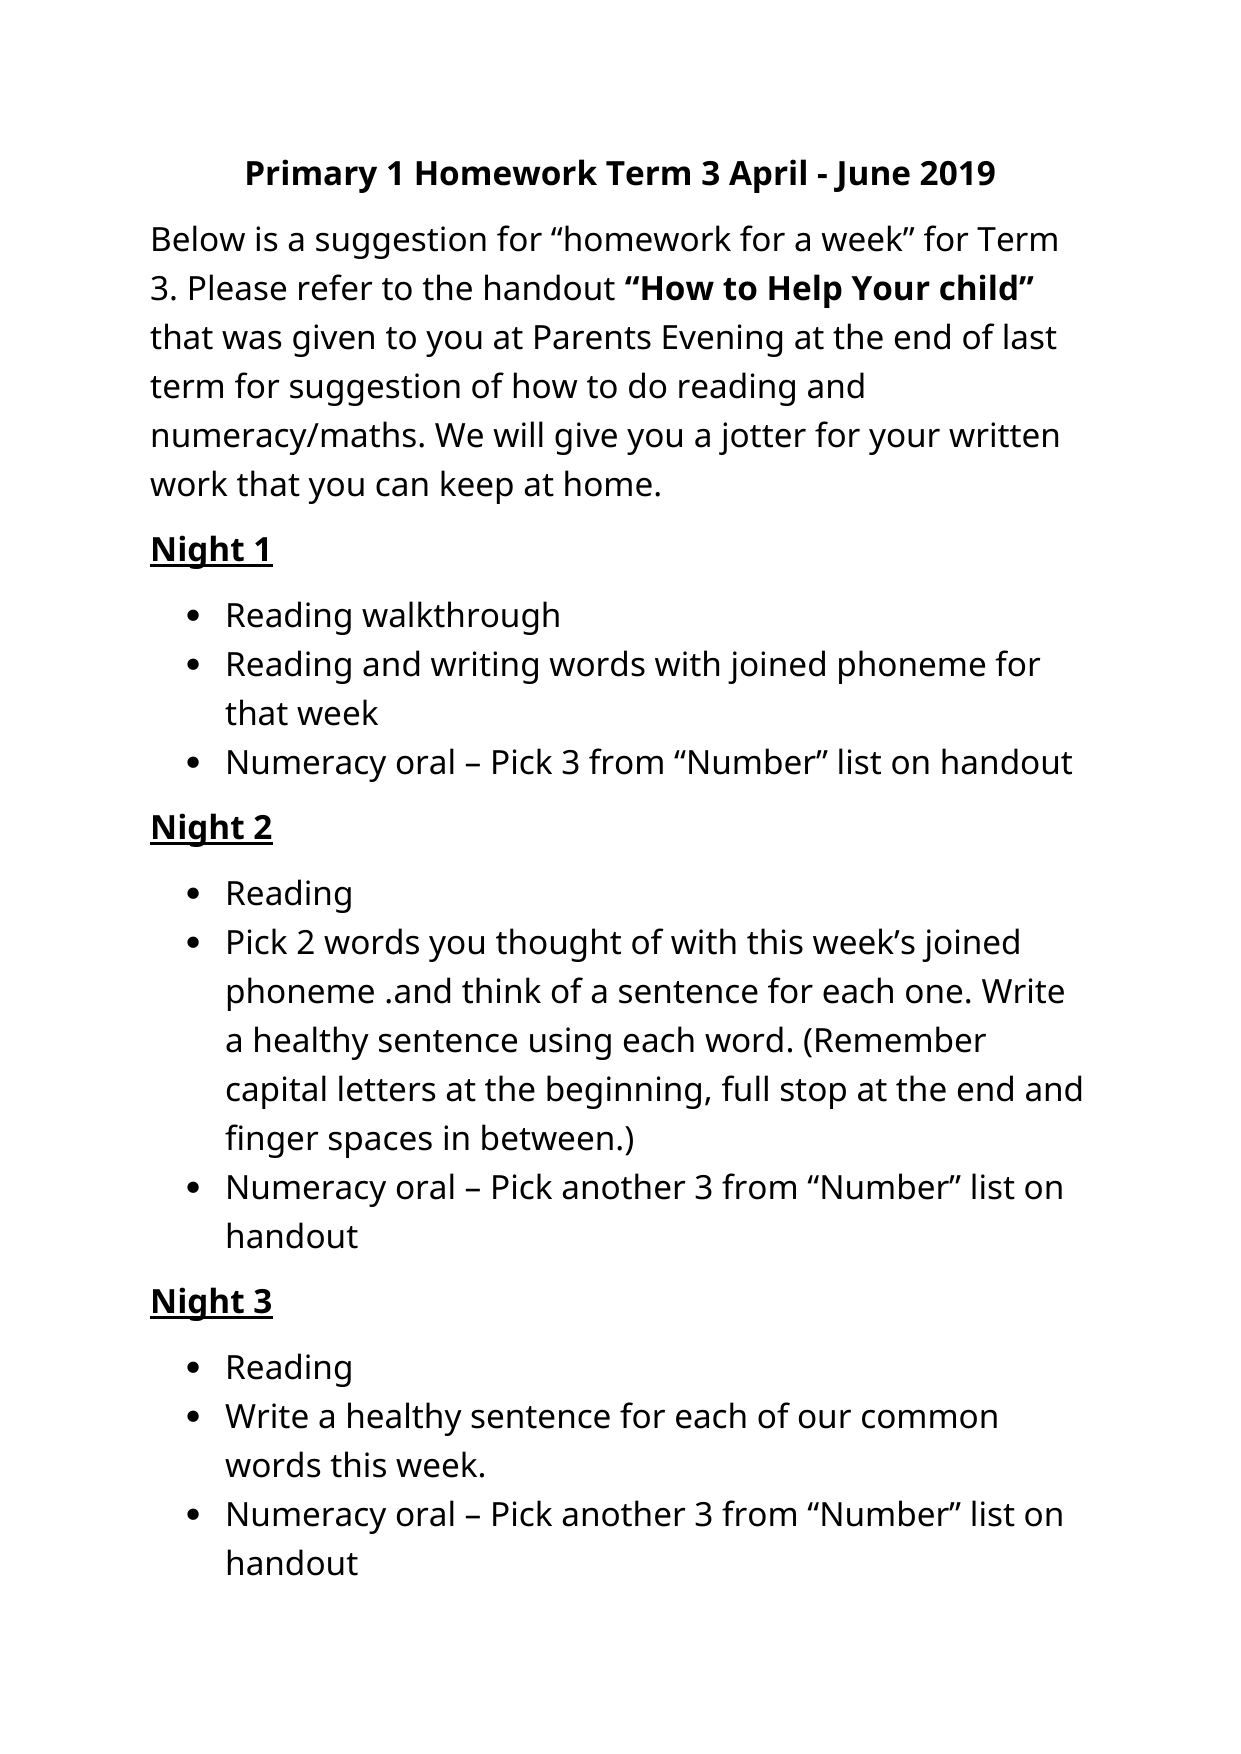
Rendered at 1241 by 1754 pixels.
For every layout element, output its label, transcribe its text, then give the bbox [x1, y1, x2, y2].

text Below is a suggestion for “homework for a week” for Term 3. Please refer to the handout “How to Help Your child” that was given to you at Parents Evening at the end of last term for suggestion of how to do reading and numeracy/maths. We will give you a jotter for your written work that you can keep at home. [150, 216, 1090, 506]
list Reading [187, 1344, 1090, 1389]
list Write a healthy sentence for each of our common words this week. [187, 1393, 1090, 1487]
list Numeracy oral – Pick another 3 from “Number” list on handout [187, 1163, 1090, 1258]
list Numeracy oral – Pick another 3 from “Number” list on handout [187, 1491, 1090, 1585]
text Night 1 [150, 526, 1090, 571]
list Numeracy oral – Pick 3 from “Number” list on handout [187, 738, 1090, 784]
text Night 2 [150, 804, 1090, 849]
text Primary 1 Homework Term 3 April - June 2019 [150, 150, 1090, 195]
list Reading [187, 870, 1090, 915]
text Night 3 [150, 1278, 1090, 1323]
list Reading and writing words with joined phoneme for that week [187, 641, 1090, 735]
list Reading walkthrough [187, 592, 1090, 637]
list Pick 2 words you thought of with this week’s joined phoneme .and think of a sentence for each one. Write a healthy sentence using each word. (Remember capital letters at the beginning, full stop at the end and finger spaces in between.) [187, 919, 1090, 1160]
